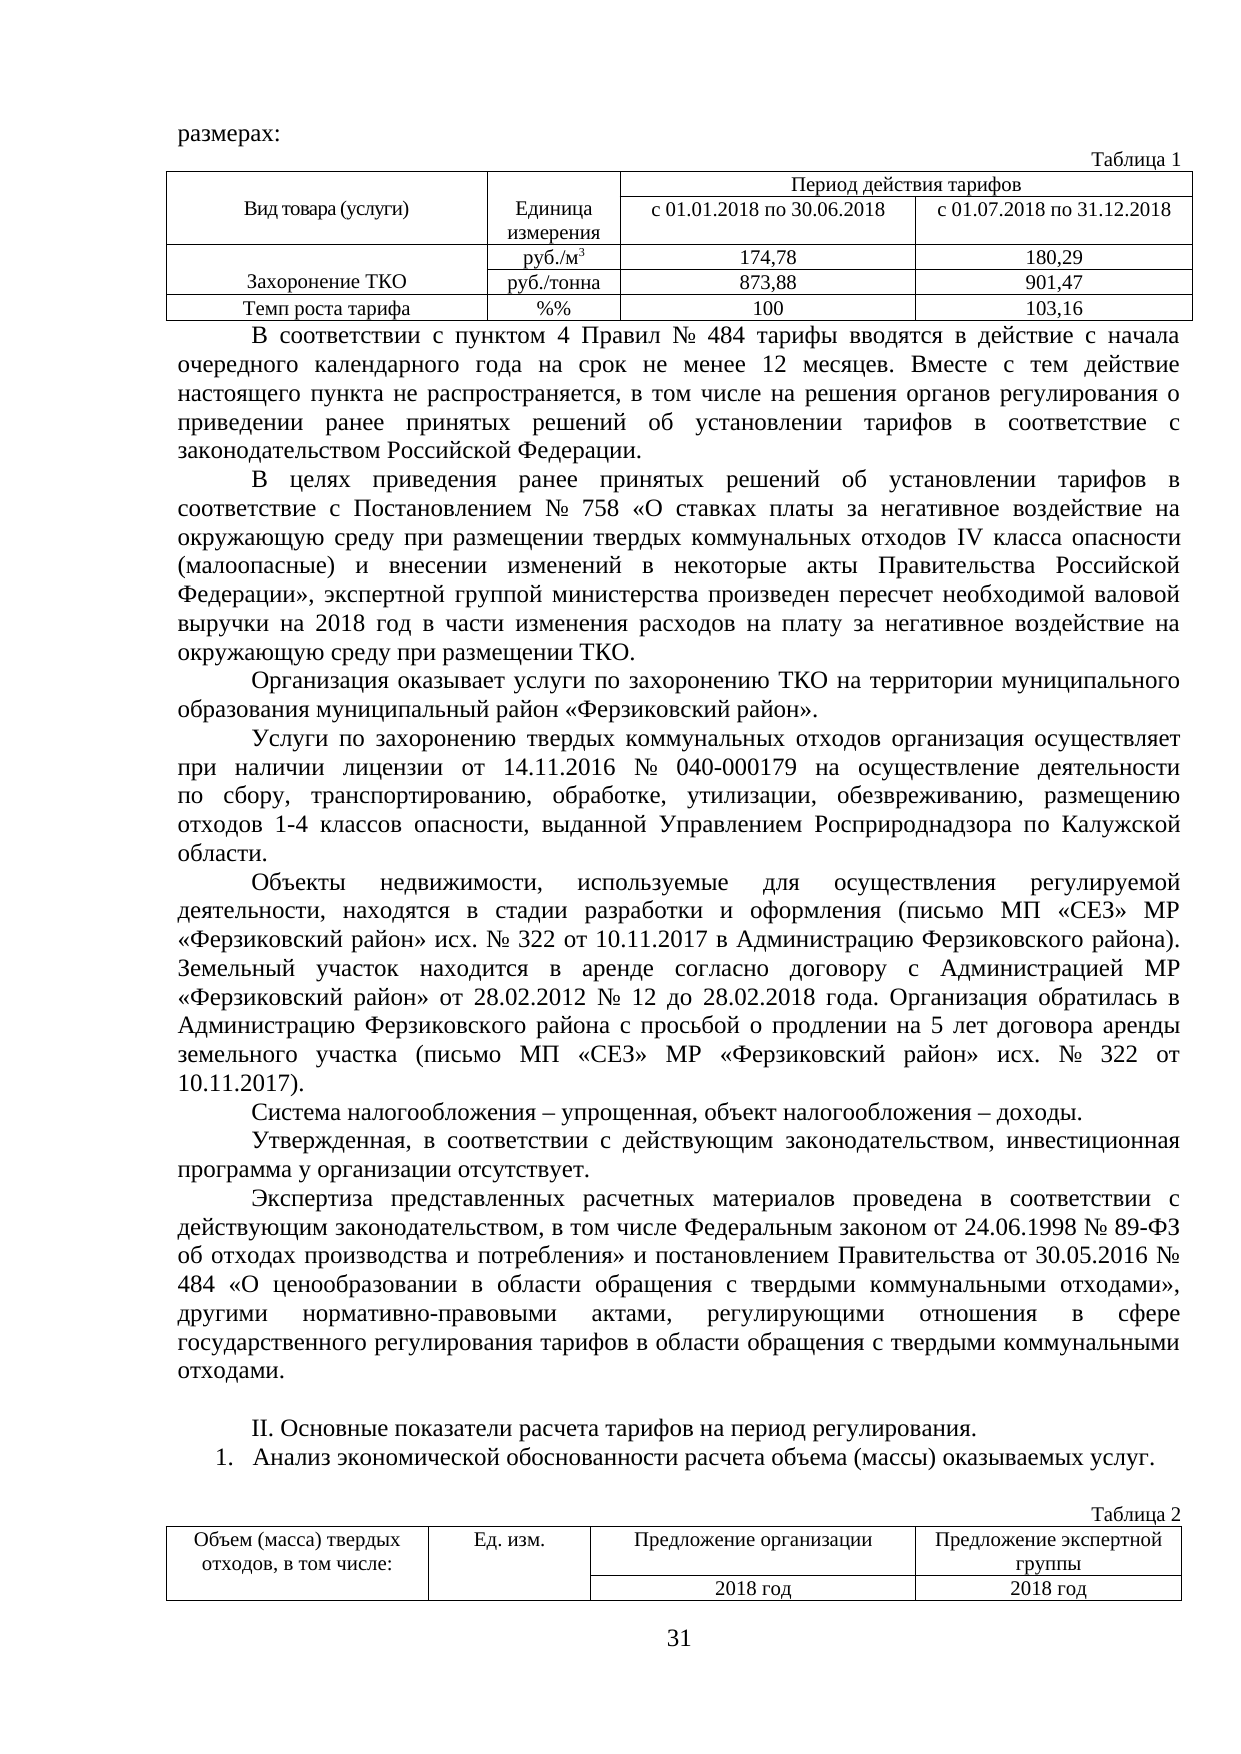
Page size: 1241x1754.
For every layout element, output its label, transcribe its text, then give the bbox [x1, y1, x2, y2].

text В целях приведения ранее принятых решений об установлении тарифов в соответствие с Постановлением № 758 «О ставках платы за негативное воздействие на окружающую среду при размещении твердых коммунальных отходов IV класса опасности (малоопасные) и внесении изменений в некоторые акты Правительства Российской Федерации», экспертной группой министерства произведен пересчет необходимой валовой выручки на 2018 год в части изменения расходов на плату за негативное воздействие на окружающую среду при размещении ТКО. [177, 464, 1181, 666]
text Объекты недвижимости, используемые для осуществления регулируемой деятельности, находятся в стадии разработки и оформления (письмо МП «СЕЗ» МР «Ферзиковский район» исх. № 322 от 10.11.2017 в Администрацию Ферзиковского района). Земельный участок находится в аренде согласно договору с Администрацией МР «Ферзиковский район» от 28.02.2012 № 12 до 28.02.2018 года. Организация обратилась в Администрацию Ферзиковского района с просьбой о продлении на 5 лет договора аренды земельного участка (письмо МП «СЕЗ» МР «Ферзиковский район» исх. № 322 от 10.11.2017). [177, 867, 1181, 1097]
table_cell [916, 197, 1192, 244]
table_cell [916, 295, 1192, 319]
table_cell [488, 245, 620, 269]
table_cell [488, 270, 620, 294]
text В соответствии с пунктом 4 Правил № 484 тарифы вводятся в действие с начала очередного календарного года на срок не менее 12 месяцев. Вместе с тем действие настоящего пункта не распространяется, в том числе на решения органов регулирования о приведении ранее принятых решений об установлении тарифов в соответствие с законодательством Российской Федерации. [177, 321, 1181, 464]
list Анализ экономической обоснованности расчета объема (массы) оказываемых услуг. [215, 1442, 1181, 1471]
text Экспертиза представленных расчетных материалов проведена в соответствии с действующим законодательством, в том числе Федеральным законом от 24.06.1998 № 89-ФЗ об отходах производства и потребления» и постановлением Правительства от 30.05.2016 № 484 «О ценообразовании в области обращения с твердыми коммунальными отходами», другими нормативно-правовыми актами, регулирующими отношения в сфере государственного регулирования тарифов в области обращения с твердыми коммунальными отходами. [177, 1183, 1181, 1384]
text II. Основные показатели расчета тарифов на период регулирования. [177, 1413, 1181, 1442]
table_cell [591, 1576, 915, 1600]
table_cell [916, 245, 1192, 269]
text Таблица 1 [177, 147, 1181, 171]
text Таблица 2 [177, 1502, 1181, 1526]
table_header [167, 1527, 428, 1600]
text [177, 118, 1181, 147]
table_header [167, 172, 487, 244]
text Система налогообложения – упрощенная, объект налогообложения – доходы. [177, 1097, 1181, 1126]
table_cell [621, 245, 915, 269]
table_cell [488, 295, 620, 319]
text Услуги по захоронению твердых коммунальных отходов организация осуществляет при наличии лицензии от 14.11.2016 № 040-000179 на осуществление деятельности по сбору, транспортированию, обработке, утилизации, обезвреживанию, размещению отходов 1-4 классов опасности, выданной Управлением Росприроднадзора по Калужской области. [177, 723, 1181, 867]
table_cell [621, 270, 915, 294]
text Организация оказывает услуги по захоронению ТКО на территории муниципального образования муниципальный район «Ферзиковский район». [177, 666, 1181, 723]
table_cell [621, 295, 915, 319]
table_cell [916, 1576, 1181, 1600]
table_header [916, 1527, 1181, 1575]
text Утвержденная, в соответствии с действующим законодательством, инвестиционная программа у организации отсутствует. [177, 1126, 1181, 1183]
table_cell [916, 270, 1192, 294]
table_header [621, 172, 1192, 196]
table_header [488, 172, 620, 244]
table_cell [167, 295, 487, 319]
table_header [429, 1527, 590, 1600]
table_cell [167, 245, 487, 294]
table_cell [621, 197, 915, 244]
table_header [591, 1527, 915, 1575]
